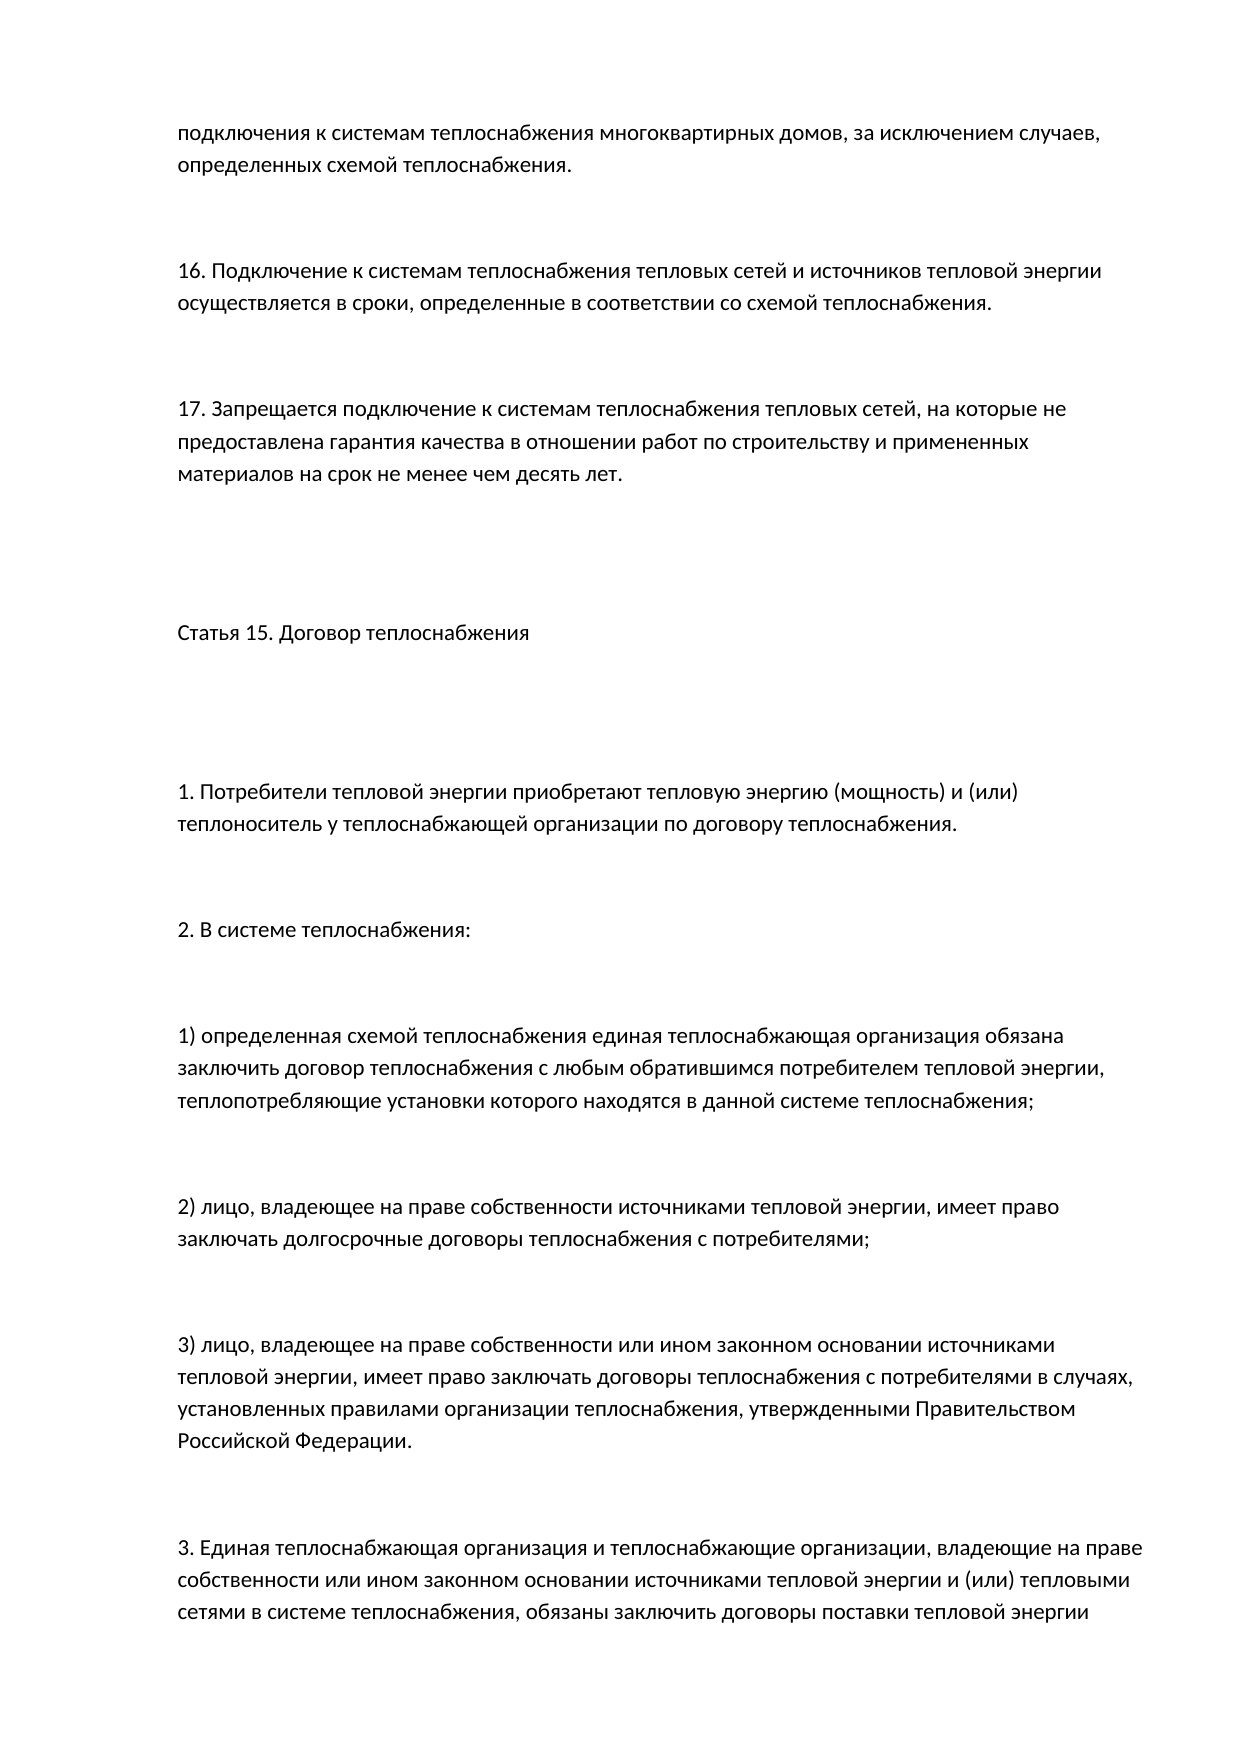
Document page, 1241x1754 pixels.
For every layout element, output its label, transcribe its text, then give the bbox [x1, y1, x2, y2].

text 16. Подключение к системам теплоснабжения тепловых сетей и источников тепловой энергии осуществляется в сроки, определенные в соответствии со схемой теплоснабжения. [177, 256, 1152, 317]
text 17. Запрещается подключение к системам теплоснабжения тепловых сетей, на которые не предоставлена гарантия качества в отношении работ по строительству и примененных материалов на срок не менее чем десять лет. [177, 394, 1152, 487]
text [177, 118, 1152, 178]
text Статья 15. Договор теплоснабжения [177, 618, 1152, 646]
text 2. В системе теплоснабжения: [177, 915, 1152, 943]
text 1. Потребители тепловой энергии приобретают тепловую энергию (мощность) и (или) теплоноситель у теплоснабжающей организации по договору теплоснабжения. [177, 777, 1152, 837]
text 1) определенная схемой теплоснабжения единая теплоснабжающая организация обязана заключить договор теплоснабжения с любым обратившимся потребителем тепловой энергии, теплопотребляющие установки которого находятся в данной системе теплоснабжения; [177, 1021, 1152, 1114]
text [177, 1533, 1152, 1625]
text 2) лицо, владеющее на праве собственности источниками тепловой энергии, имеет право заключать долгосрочные договоры теплоснабжения с потребителями; [177, 1192, 1152, 1252]
text 3) лицо, владеющее на праве собственности или ином законном основании источниками тепловой энергии, имеет право заключать договоры теплоснабжения с потребителями в случаях, установленных правилами организации теплоснабжения, утвержденными Правительством Российской Федерации. [177, 1330, 1152, 1454]
